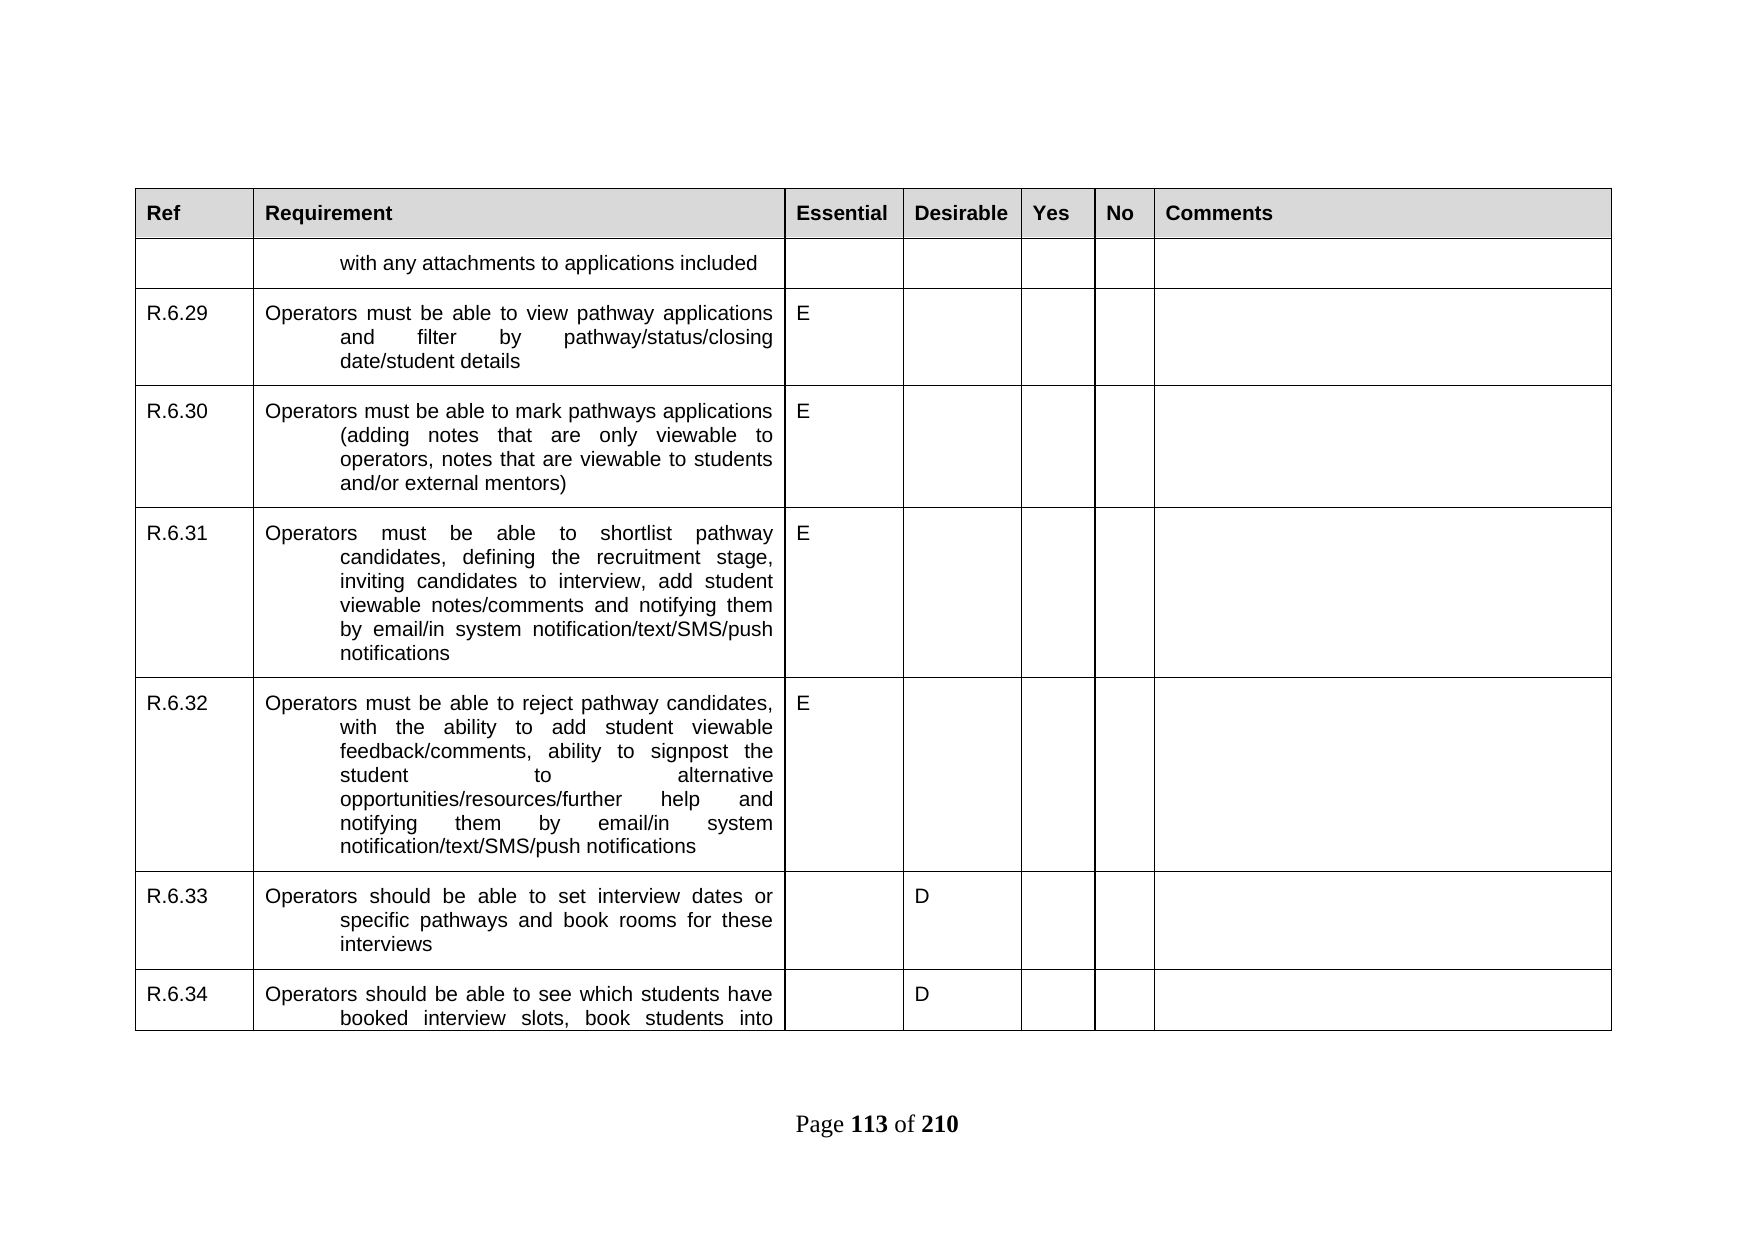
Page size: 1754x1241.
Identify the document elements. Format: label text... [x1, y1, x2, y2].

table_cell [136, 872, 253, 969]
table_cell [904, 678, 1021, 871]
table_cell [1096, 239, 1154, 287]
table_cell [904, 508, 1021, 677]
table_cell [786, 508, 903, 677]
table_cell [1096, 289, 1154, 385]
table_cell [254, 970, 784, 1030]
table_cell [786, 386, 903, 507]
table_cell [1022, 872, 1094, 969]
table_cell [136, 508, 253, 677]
table_header Yes [1022, 189, 1094, 237]
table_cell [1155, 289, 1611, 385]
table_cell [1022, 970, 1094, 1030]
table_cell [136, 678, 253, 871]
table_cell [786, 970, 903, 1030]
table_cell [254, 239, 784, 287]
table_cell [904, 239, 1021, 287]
table_header Ref [136, 189, 253, 237]
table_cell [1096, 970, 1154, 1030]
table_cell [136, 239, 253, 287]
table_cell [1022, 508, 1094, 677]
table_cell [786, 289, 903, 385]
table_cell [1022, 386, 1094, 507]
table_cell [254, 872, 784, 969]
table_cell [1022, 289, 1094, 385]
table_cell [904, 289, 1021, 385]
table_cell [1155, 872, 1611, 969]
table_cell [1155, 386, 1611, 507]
table_header Comments [1155, 189, 1611, 237]
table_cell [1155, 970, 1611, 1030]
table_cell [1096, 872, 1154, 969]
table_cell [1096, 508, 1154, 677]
table_header Desirable [904, 189, 1021, 237]
table_header Essential [786, 189, 903, 237]
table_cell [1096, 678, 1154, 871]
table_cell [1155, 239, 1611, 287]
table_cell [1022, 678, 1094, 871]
table_header No [1096, 189, 1154, 237]
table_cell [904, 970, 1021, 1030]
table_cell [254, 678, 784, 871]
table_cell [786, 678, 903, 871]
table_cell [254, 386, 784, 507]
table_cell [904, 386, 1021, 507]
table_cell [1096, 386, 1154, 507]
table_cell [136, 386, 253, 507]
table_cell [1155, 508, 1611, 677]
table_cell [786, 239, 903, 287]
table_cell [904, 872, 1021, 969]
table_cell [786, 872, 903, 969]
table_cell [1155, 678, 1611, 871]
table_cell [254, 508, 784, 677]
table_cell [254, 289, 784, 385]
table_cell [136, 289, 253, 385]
table_header Requirement [254, 189, 784, 237]
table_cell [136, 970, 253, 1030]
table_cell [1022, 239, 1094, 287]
